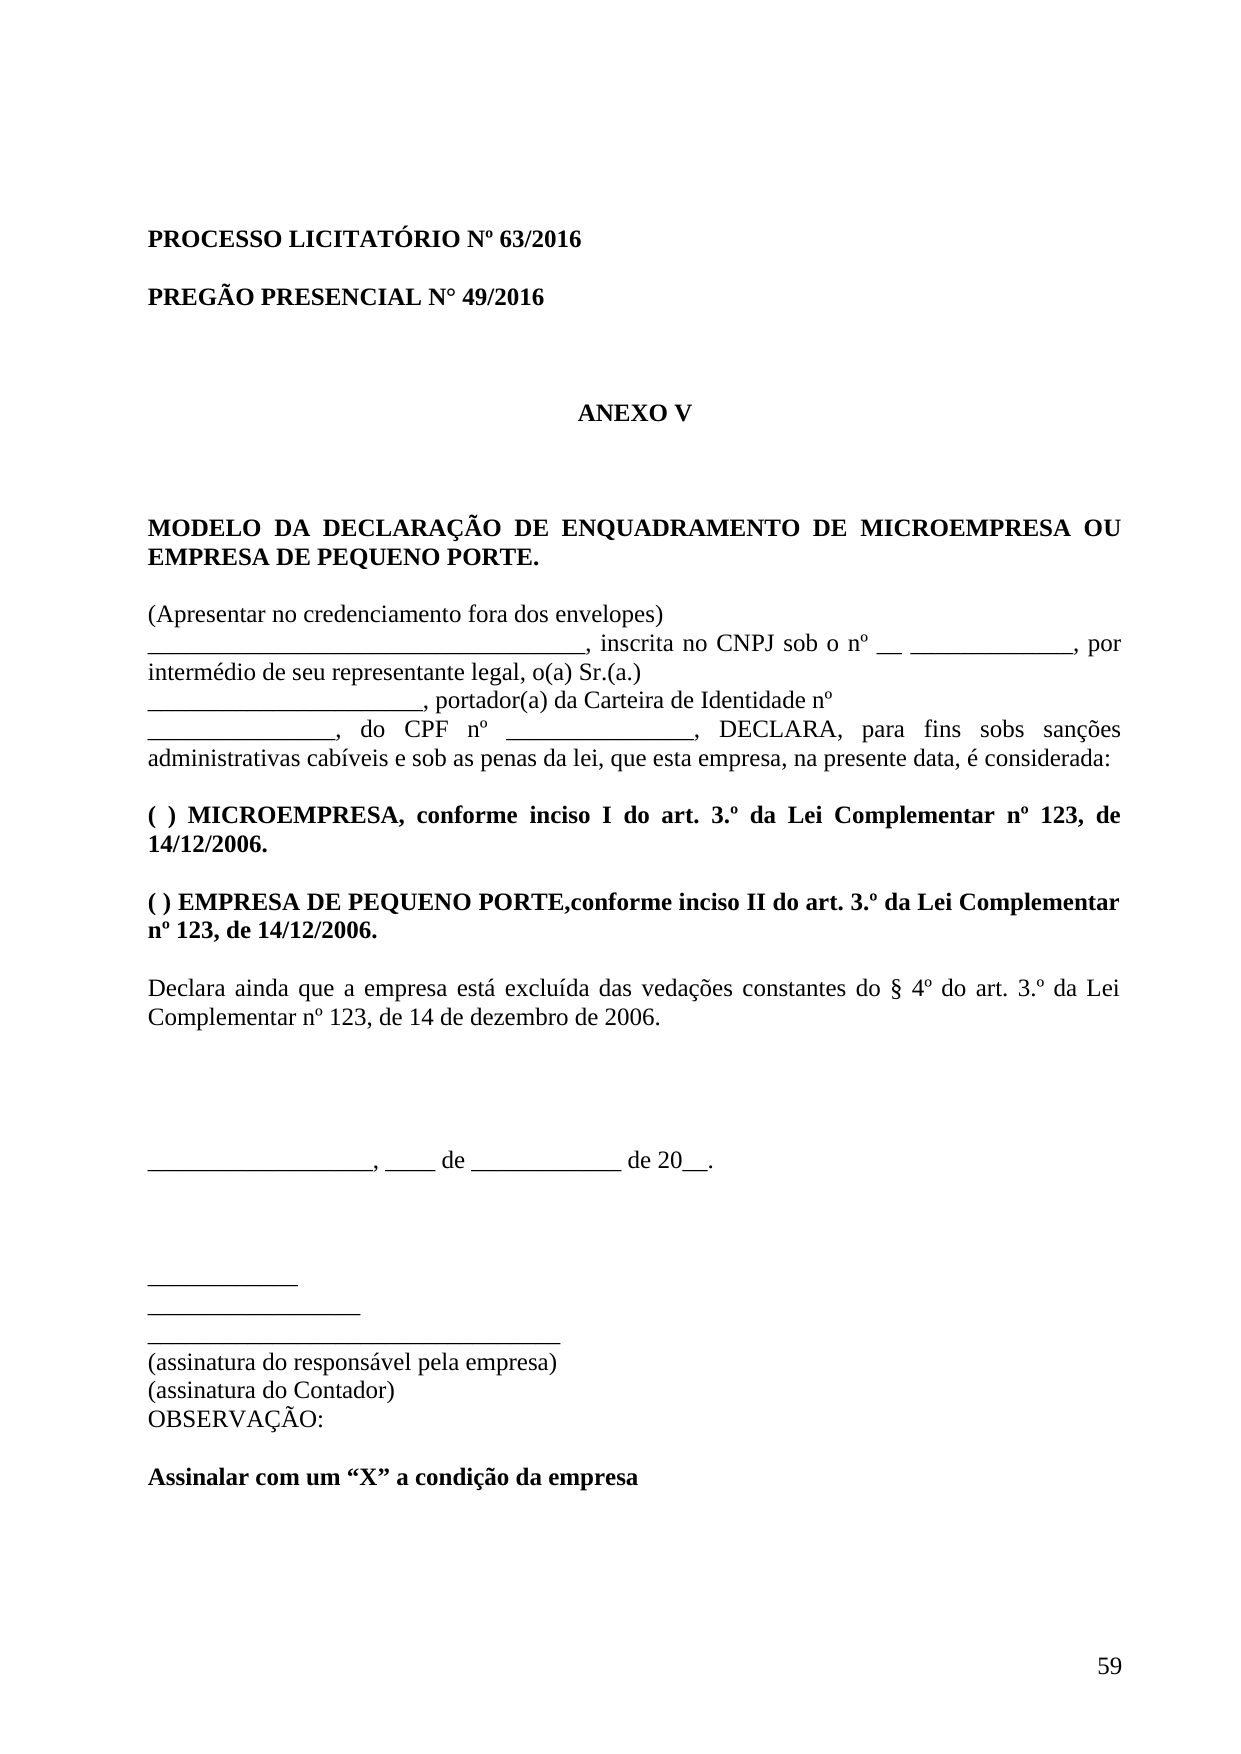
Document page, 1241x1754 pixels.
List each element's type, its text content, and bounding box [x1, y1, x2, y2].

text (assinatura do Contador) [148, 1375, 1122, 1404]
text _________________________________ [148, 1318, 1122, 1347]
text __________________, ____ de ____________ de 20__. [148, 1145, 1122, 1174]
text ANEXO V [148, 398, 1122, 427]
text (assinatura do responsável pela empresa) [148, 1347, 1122, 1375]
text Assinalar com um “X” a condição da empresa [148, 1462, 1122, 1490]
text (Apresentar no credenciamento fora dos envelopes) [148, 599, 1122, 628]
text ( ) MICROEMPRESA, conforme inciso I do art. 3.º da Lei Complementar nº 123, de 14/12/2006. [148, 800, 1122, 858]
text OBSERVAÇÃO: [148, 1404, 1122, 1433]
text MODELO DA DECLARAÇÃO DE ENQUADRAMENTO DE MICROEMPRESA OU EMPRESA DE PEQUENO PORTE. [148, 513, 1122, 570]
text _________________ [148, 1289, 1122, 1318]
text ______________________, portador(a) da Carteira de Identidade nº [148, 685, 1122, 714]
text Declara ainda que a empresa está excluída das vedações constantes do § 4º do art. 3.º da Lei Complementar nº 123, de 14 de dezembro de 2006. [148, 973, 1122, 1030]
text ____________ [148, 1260, 1122, 1289]
text ___________________________________, inscrita no CNPJ sob o nº __ _____________, por intermédio de seu representante legal, o(a) Sr.(a.) [148, 628, 1122, 685]
text PROCESSO LICITATÓRIO Nº 63/2016 [148, 224, 1122, 253]
text ( ) EMPRESA DE PEQUENO PORTE,conforme inciso II do art. 3.º da Lei Complementar nº 123, de 14/12/2006. [148, 887, 1122, 944]
text PREGÃO PRESENCIAL N° 49/2016 [148, 282, 1122, 311]
text _______________, do CPF nº _______________, DECLARA, para fins sobs sanções administrativas cabíveis e sob as penas da lei, que esta empresa, na presente data, é considerada: [148, 714, 1122, 772]
